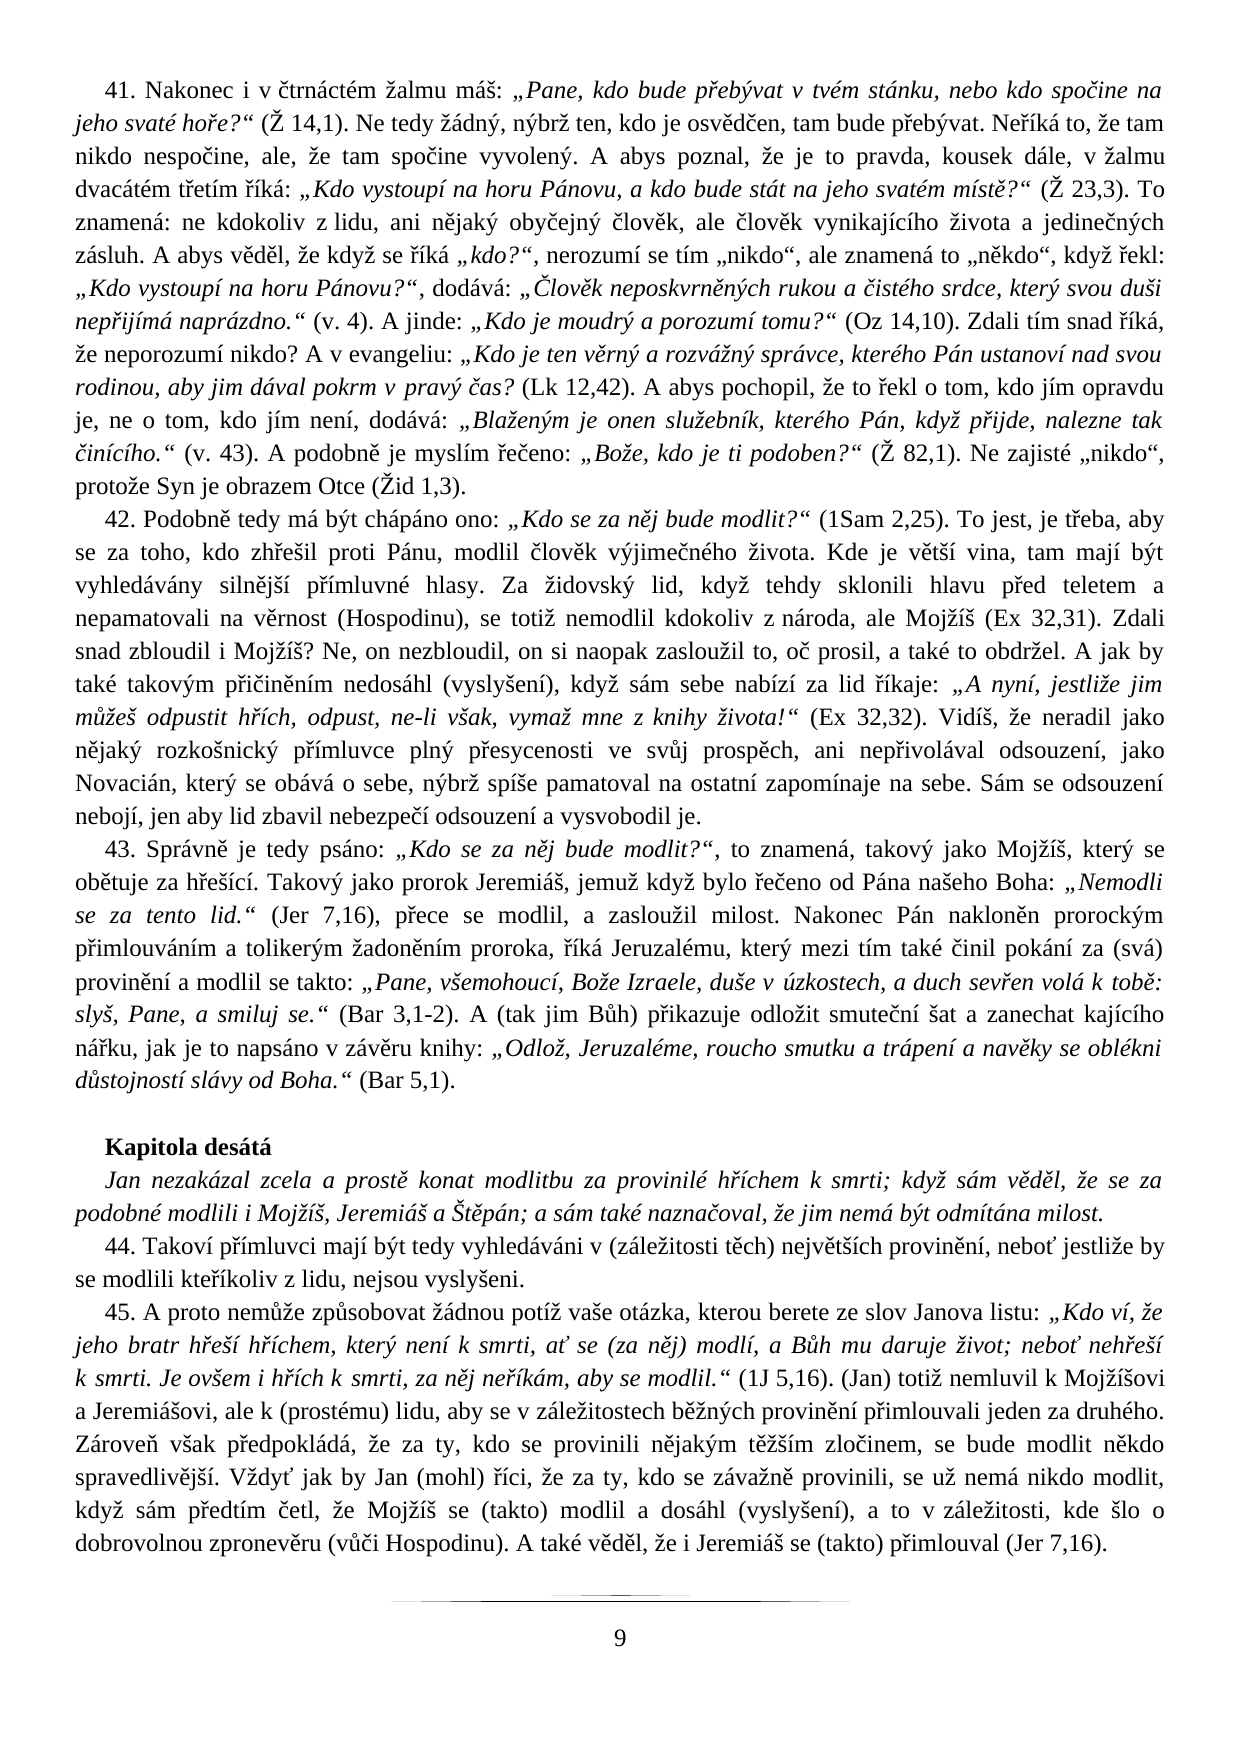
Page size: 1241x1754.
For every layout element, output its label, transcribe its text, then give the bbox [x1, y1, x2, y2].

text 44. Takoví přímluvci mají být tedy vyhledáváni v (záležitosti těch) největších provinění, neboť jestliže by se modlili kteříkoliv z lidu, nejsou vyslyšeni. [75, 1231, 1165, 1292]
text Jan nezakázal zcela a prostě konat modlitbu za provinilé hříchem k smrti; když sám věděl, že se za podobné modlili i Mojžíš, Jeremiáš a Štěpán; a sám také naznačoval, že jim nemá být odmítána milost. [75, 1165, 1165, 1226]
text Kapitola desátá [75, 1132, 1165, 1160]
text 43. Správně je tedy psáno: „Kdo se za něj bude modlit?“, to znamená, takový jako Mojžíš, který se obětuje za hřešící. Takový jako prorok Jeremiáš, jemuž když bylo řečeno od Pána našeho Boha: „Nemodli se za tento lid.“ (Jer 7,16), přece se modlil, a zasloužil milost. Nakonec Pán nakloněn prorockým přimlouváním a tolikerým žadoněním proroka, říká Jeruzalému, který mezi tím také činil pokání za (svá) provinění a modlil se takto: „Pane, všemohoucí, Bože Izraele, duše v úzkostech, a duch sevřen volá k tobě: slyš, Pane, a smiluj se.“ (Bar 3,1-2). A (tak jim Bůh) přikazuje odložit smuteční šat a zanechat kajícího nářku, jak je to napsáno v závěru knihy: „Odlož, Jeruzaléme, roucho smutku a trápení a navěky se oblékni důstojností slávy od Boha.“ (Bar 5,1). [75, 834, 1165, 1094]
text 45. A proto nemůže způsobovat žádnou potíž vaše otázka, kterou berete ze slov Janova listu: „Kdo ví, že jeho bratr hřeší hříchem, který není k smrti, ať se (za něj) modlí, a Bůh mu daruje život; neboť nehřeší k smrti. Je ovšem i hřích k smrti, za něj neříkám, aby se modlil.“ (1J 5,16). (Jan) totiž nemluvil k Mojžíšovi a Jeremiášovi, ale k (prostému) lidu, aby se v záležitostech běžných provinění přimlouvali jeden za druhého. Zároveň však předpokládá, že za ty, kdo se provinili nějakým těžším zločinem, se bude modlit někdo spravedlivější. Vždyť jak by Jan (mohl) říci, že za ty, kdo se závažně provinili, se už nemá nikdo modlit, když sám předtím četl, že Mojžíš se (takto) modlil a dosáhl (vyslyšení), a to v záležitosti, kde šlo o dobrovolnou zpronevěru (vůči Hospodinu). A také věděl, že i Jeremiáš se (takto) přimlouval (Jer 7,16). [75, 1297, 1165, 1557]
text 41. Nakonec i v čtrnáctém žalmu máš: „Pane, kdo bude přebývat v tvém stánku, nebo kdo spočine na jeho svaté hoře?“ (Ž 14,1). Ne tedy žádný, nýbrž ten, kdo je osvědčen, tam bude přebývat. Neříká to, že tam nikdo nespočine, ale, že tam spočine vyvolený. A abys poznal, že je to pravda, kousek dále, v žalmu dvacátém třetím říká: „Kdo vystoupí na horu Pánovu, a kdo bude stát na jeho svatém místě?“ (Ž 23,3). To znamená: ne kdokoliv z lidu, ani nějaký obyčejný člověk, ale člověk vynikajícího života a jedinečných zásluh. A abys věděl, že když se říká „kdo?“, nerozumí se tím „nikdo“, ale znamená to „někdo“, když řekl: „Kdo vystoupí na horu Pánovu?“, dodává: „Člověk neposkvrněných rukou a čistého srdce, který svou duši nepřijímá naprázdno.“ (v. 4). A jinde: „Kdo je moudrý a porozumí tomu?“ (Oz 14,10). Zdali tím snad říká, že neporozumí nikdo? A v evangeliu: „Kdo je ten věrný a rozvážný správce, kterého Pán ustanoví nad svou rodinou, aby jim dával pokrm v pravý čas? (Lk 12,42). A abys pochopil, že to řekl o tom, kdo jím opravdu je, ne o tom, kdo jím není, dodává: „Blaženým je onen služebník, kterého Pán, když přijde, nalezne tak činícího.“ (v. 43). A podobně je myslím řečeno: „Bože, kdo je ti podoben?“ (Ž 82,1). Ne zajisté „nikdo“, protože Syn je obrazem Otce (Žid 1,3). [75, 75, 1165, 500]
text 42. Podobně tedy má být chápáno ono: „Kdo se za něj bude modlit?“ (1Sam 2,25). To jest, je třeba, aby se za toho, kdo zhřešil proti Pánu, modlil člověk výjimečného života. Kde je větší vina, tam mají být vyhledávány silnější přímluvné hlasy. Za židovský lid, když tehdy sklonili hlavu před teletem a nepamatovali na věrnost (Hospodinu), se totiž nemodlil kdokoliv z národa, ale Mojžíš (Ex 32,31). Zdali snad zbloudil i Mojžíš? Ne, on nezbloudil, on si naopak zasloužil to, oč prosil, a také to obdržel. A jak by také takovým přičiněním nedosáhl (vyslyšení), když sám sebe nabízí za lid říkaje: „A nyní, jestliže jim můžeš odpustit hřích, odpust, ne-li však, vymaž mne z knihy života!“ (Ex 32,32). Vidíš, že neradil jako nějaký rozkošnický přímluvce plný přesycenosti ve svůj prospěch, ani nepřivolával odsouzení, jako Novacián, který se obává o sebe, nýbrž spíše pamatoval na ostatní zapomínaje na sebe. Sám se odsouzení nebojí, jen aby lid zbavil nebezpečí odsouzení a vysvobodil je. [75, 504, 1165, 830]
